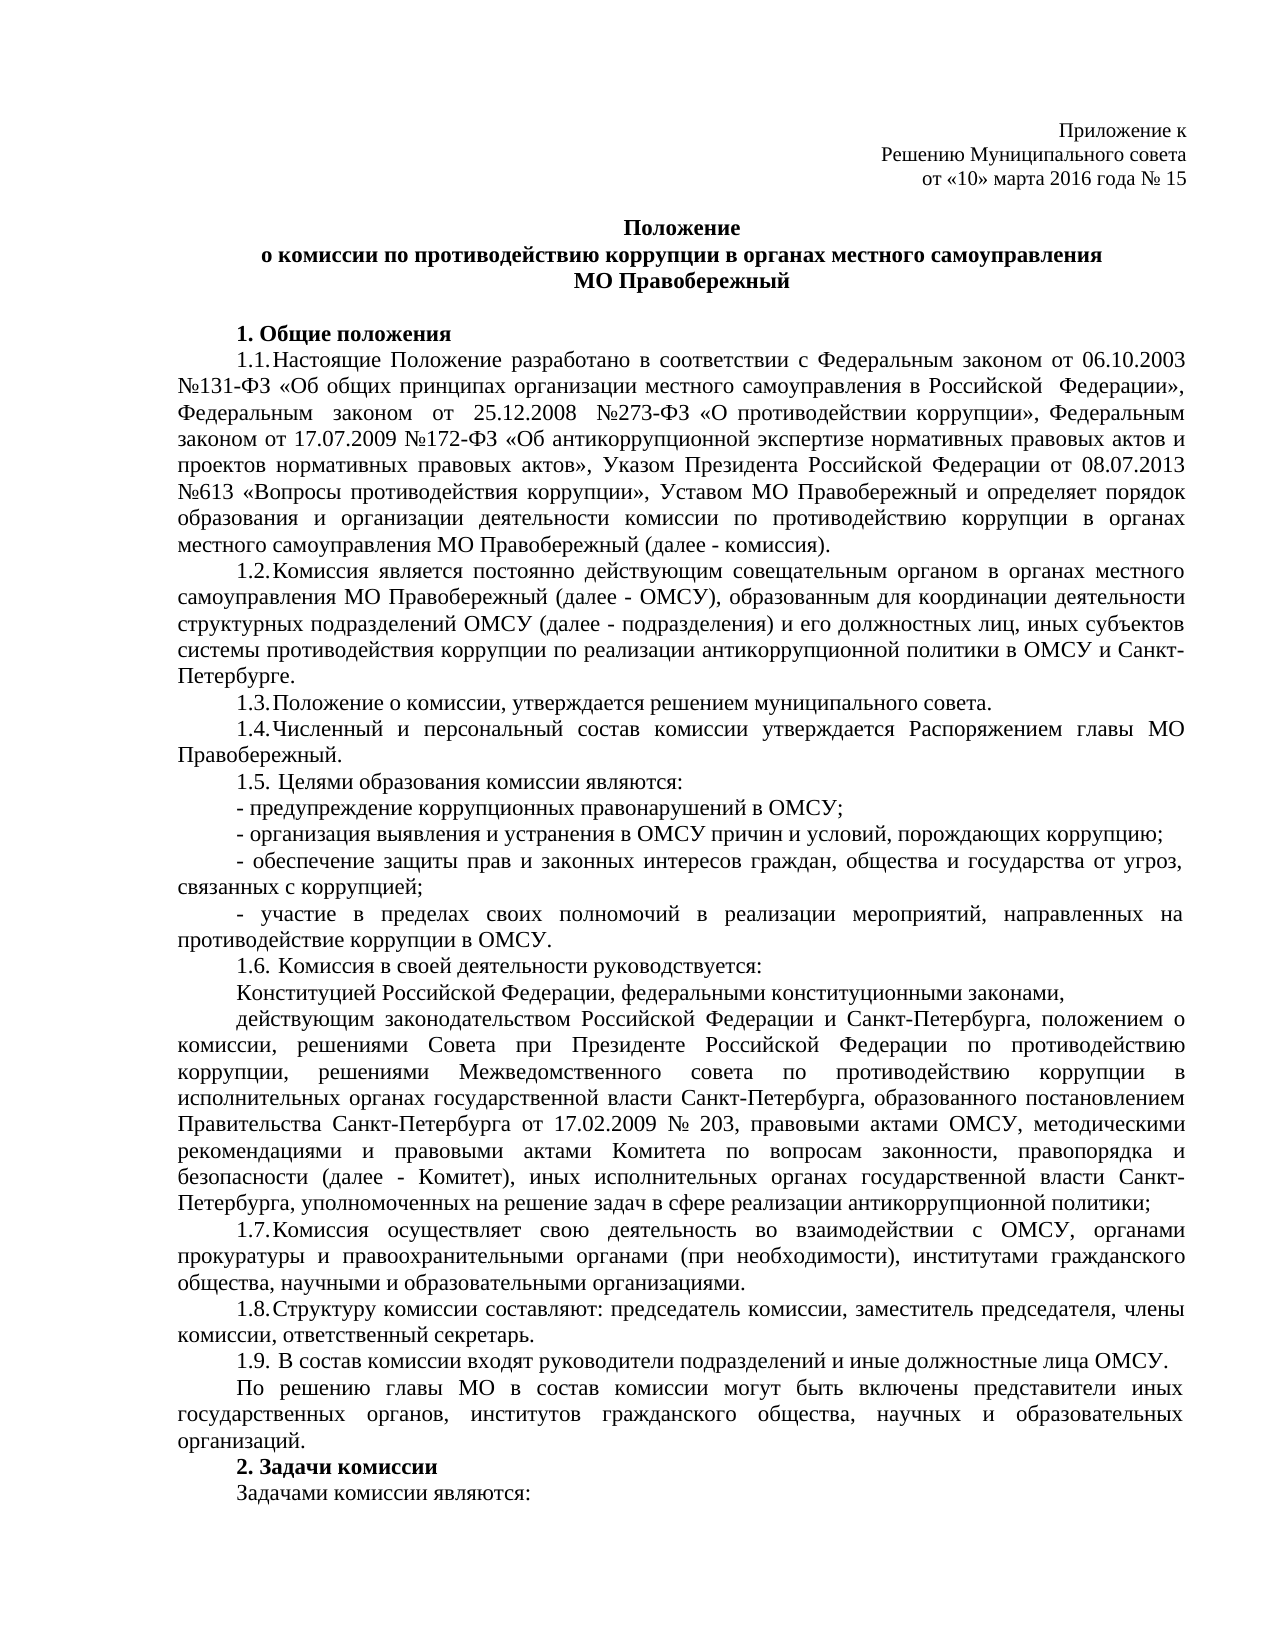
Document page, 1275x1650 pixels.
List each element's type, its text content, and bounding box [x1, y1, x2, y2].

text - организация выявления и устранения в ОМСУ причин и условий, порождающих коррупцию; [177, 821, 1184, 847]
list Численный и персональный состав комиссии утверждается Распоряжением главы МО Правобережный. [177, 715, 1186, 768]
text 1.8. Структуру комиссии составляют: председатель комиссии, заместитель председателя, члены комиссии, ответственный секретарь. [177, 1295, 1186, 1348]
text 1. Общие положения [177, 320, 1186, 346]
subtitle МО Правобережный [177, 267, 1186, 293]
text - предупреждение коррупционных правонарушений в ОМСУ; [177, 794, 1184, 821]
text 2. Задачи комиссии [177, 1453, 1186, 1479]
text По решению главы МО в состав комиссии могут быть включены представители иных государственных органов, институтов гражданского общества, научных и образовательных организаций. [177, 1374, 1184, 1453]
text 1.9. В состав комиссии входят руководители подразделений и иные должностные лица ОМСУ. [177, 1348, 1186, 1374]
list Комиссия является постоянно действующим совещательным органом в органах местного самоуправления МО Правобережный (далее - ОМСУ), образованным для координации деятельности структурных подразделений ОМСУ (далее - подразделения) и его должностных лиц, иных субъектов системы противодействия коррупции по реализации антикоррупционной политики в ОМСУ и Санкт-Петербурге. [177, 557, 1186, 689]
text - обеспечение защиты прав и законных интересов граждан, общества и государства от угроз, связанных с коррупцией; [177, 847, 1184, 899]
list Настоящие Положение разработано в соответствии с Федеральным законом от 06.10.2003 №131-ФЗ «Об общих принципах организации местного самоуправления в Российской Федерации», Федеральным законом от 25.12.2008 №273-ФЗ «О противодействии коррупции», Федеральным законом от 17.07.2009 №172-ФЗ «Об антикоррупционной экспертизе нормативных правовых актов и проектов нормативных правовых актов», Указом Президента Российской Федерации от 08.07.2013 №613 «Вопросы противодействия коррупции», Уставом МО Правобережный и определяет порядок образования и организации деятельности комиссии по противодействию коррупции в органах местного самоуправления МО Правобережный (далее - комиссия). [177, 346, 1186, 557]
text 1.6. Комиссия в своей деятельности руководствуется: [177, 952, 1184, 979]
list Положение о комиссии, утверждается решением муниципального совета. [177, 689, 1186, 715]
text Приложение к [177, 118, 1186, 142]
text от «10» марта 2016 года № 15 [177, 166, 1186, 190]
text - участие в пределах своих полномочий в реализации мероприятий, направленных на противодействие коррупции в ОМСУ. [177, 899, 1184, 952]
text Конституцией Российской Федерации, федеральными конституционными законами, [177, 979, 1186, 1005]
subtitle о комиссии по противодействию коррупции в органах местного самоуправления [177, 241, 1186, 267]
text Задачами комиссии являются: [177, 1479, 1186, 1506]
subtitle Положение [177, 214, 1186, 241]
text Решению Муниципального совета [177, 142, 1186, 166]
text 1.7. Комиссия осуществляет свою деятельность во взаимодействии с ОМСУ, органами прокуратуры и правоохранительными органами (при необходимости), институтами гражданского общества, научными и образовательными организациями. [177, 1216, 1186, 1295]
text действующим законодательством Российской Федерации и Санкт-Петербурга, положением о комиссии, решениями Совета при Президенте Российской Федерации по противодействию коррупции, решениями Межведомственного совета по противодействию коррупции в исполнительных органах государственной власти Санкт-Петербурга, образованного постановлением Правительства Санкт-Петербурга от 17.02.2009 № 203, правовыми актами ОМСУ, методическими рекомендациями и правовыми актами Комитета по вопросам законности, правопорядка и безопасности (далее - Комитет), иных исполнительных органах государственной власти Санкт-Петербурга, уполномоченных на решение задач в сфере реализации антикоррупционной политики; [177, 1005, 1186, 1216]
list Целями образования комиссии являются: [177, 768, 1186, 794]
